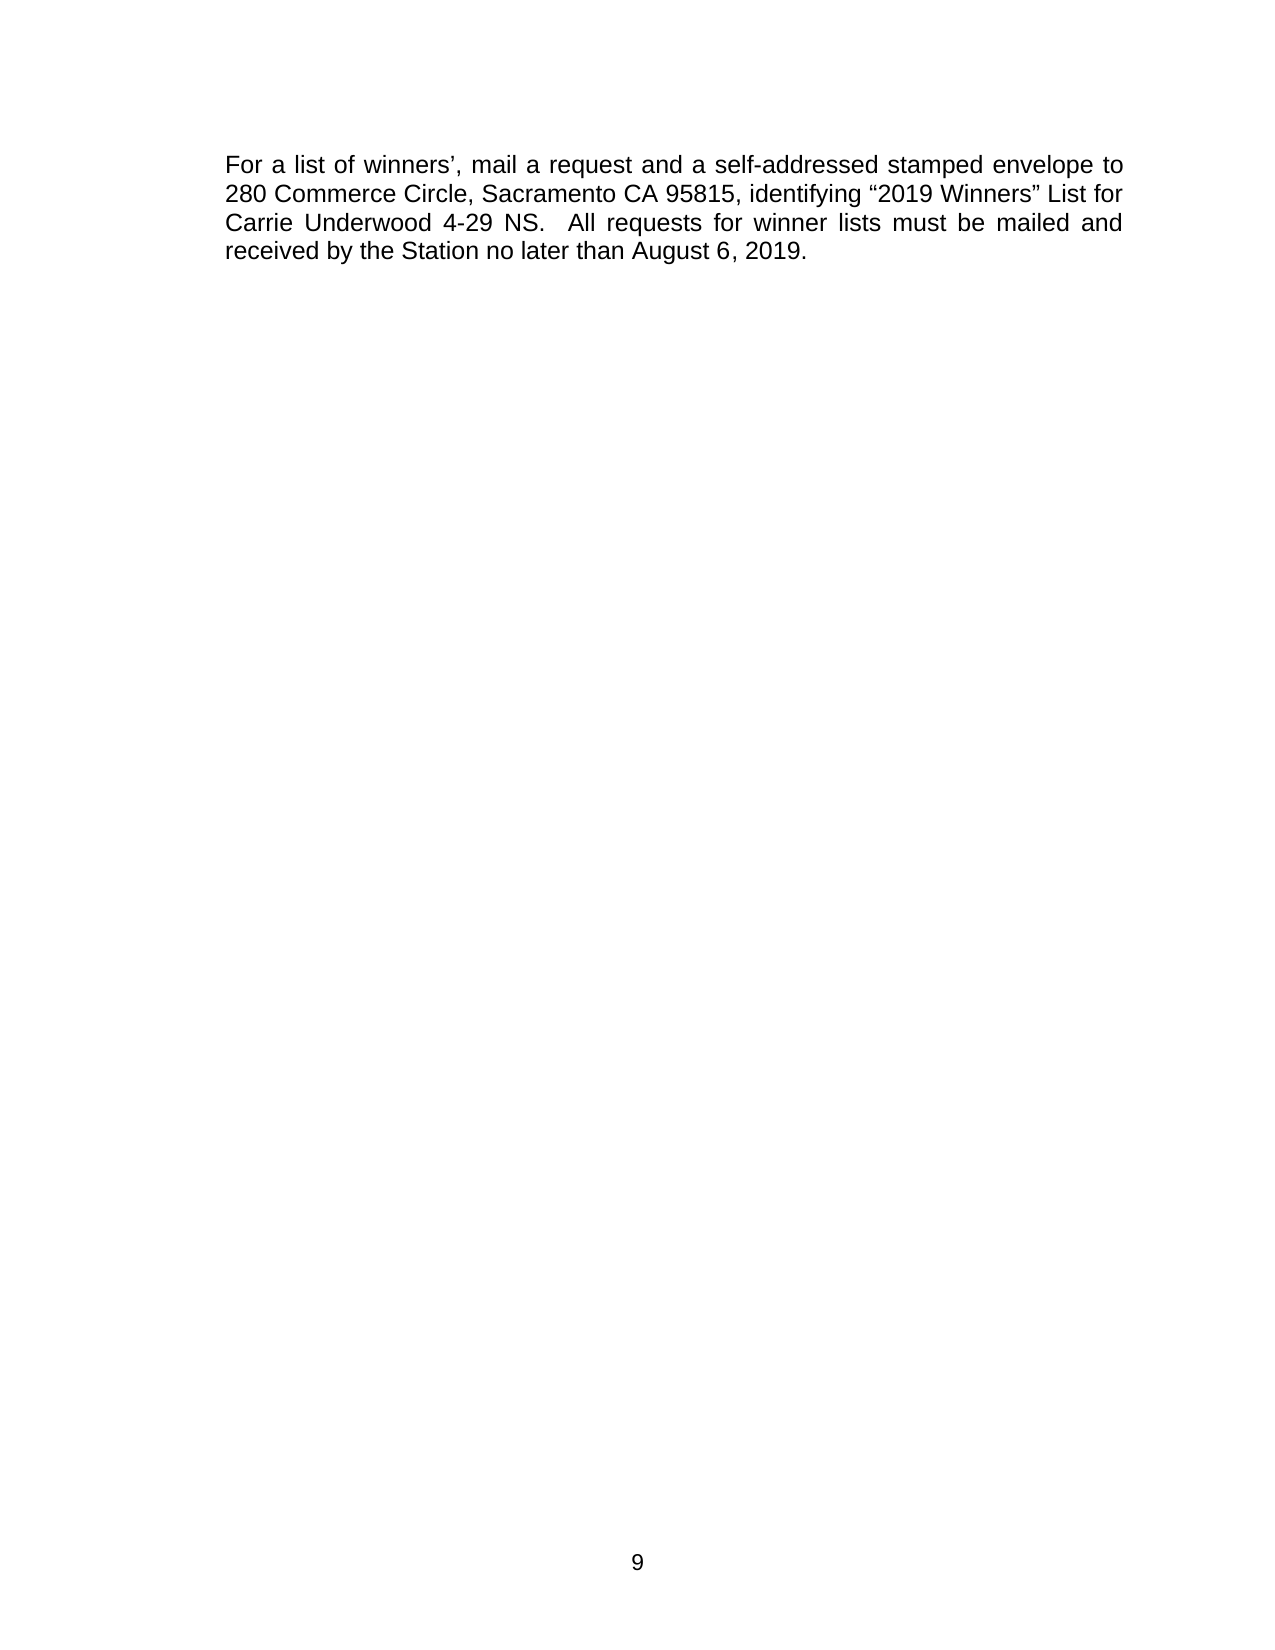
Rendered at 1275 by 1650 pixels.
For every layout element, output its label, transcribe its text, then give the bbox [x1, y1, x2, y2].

subtitle For a list of winners’, mail a request and a self-addressed stamped envelope to 280 Commerce Circle, Sacramento CA 95815, identifying “2019 Winners” List for Carrie Underwood 4-29 NS. All requests for winner lists must be mailed and received by the Station no later than August 6, 2019. [225, 150, 1125, 265]
